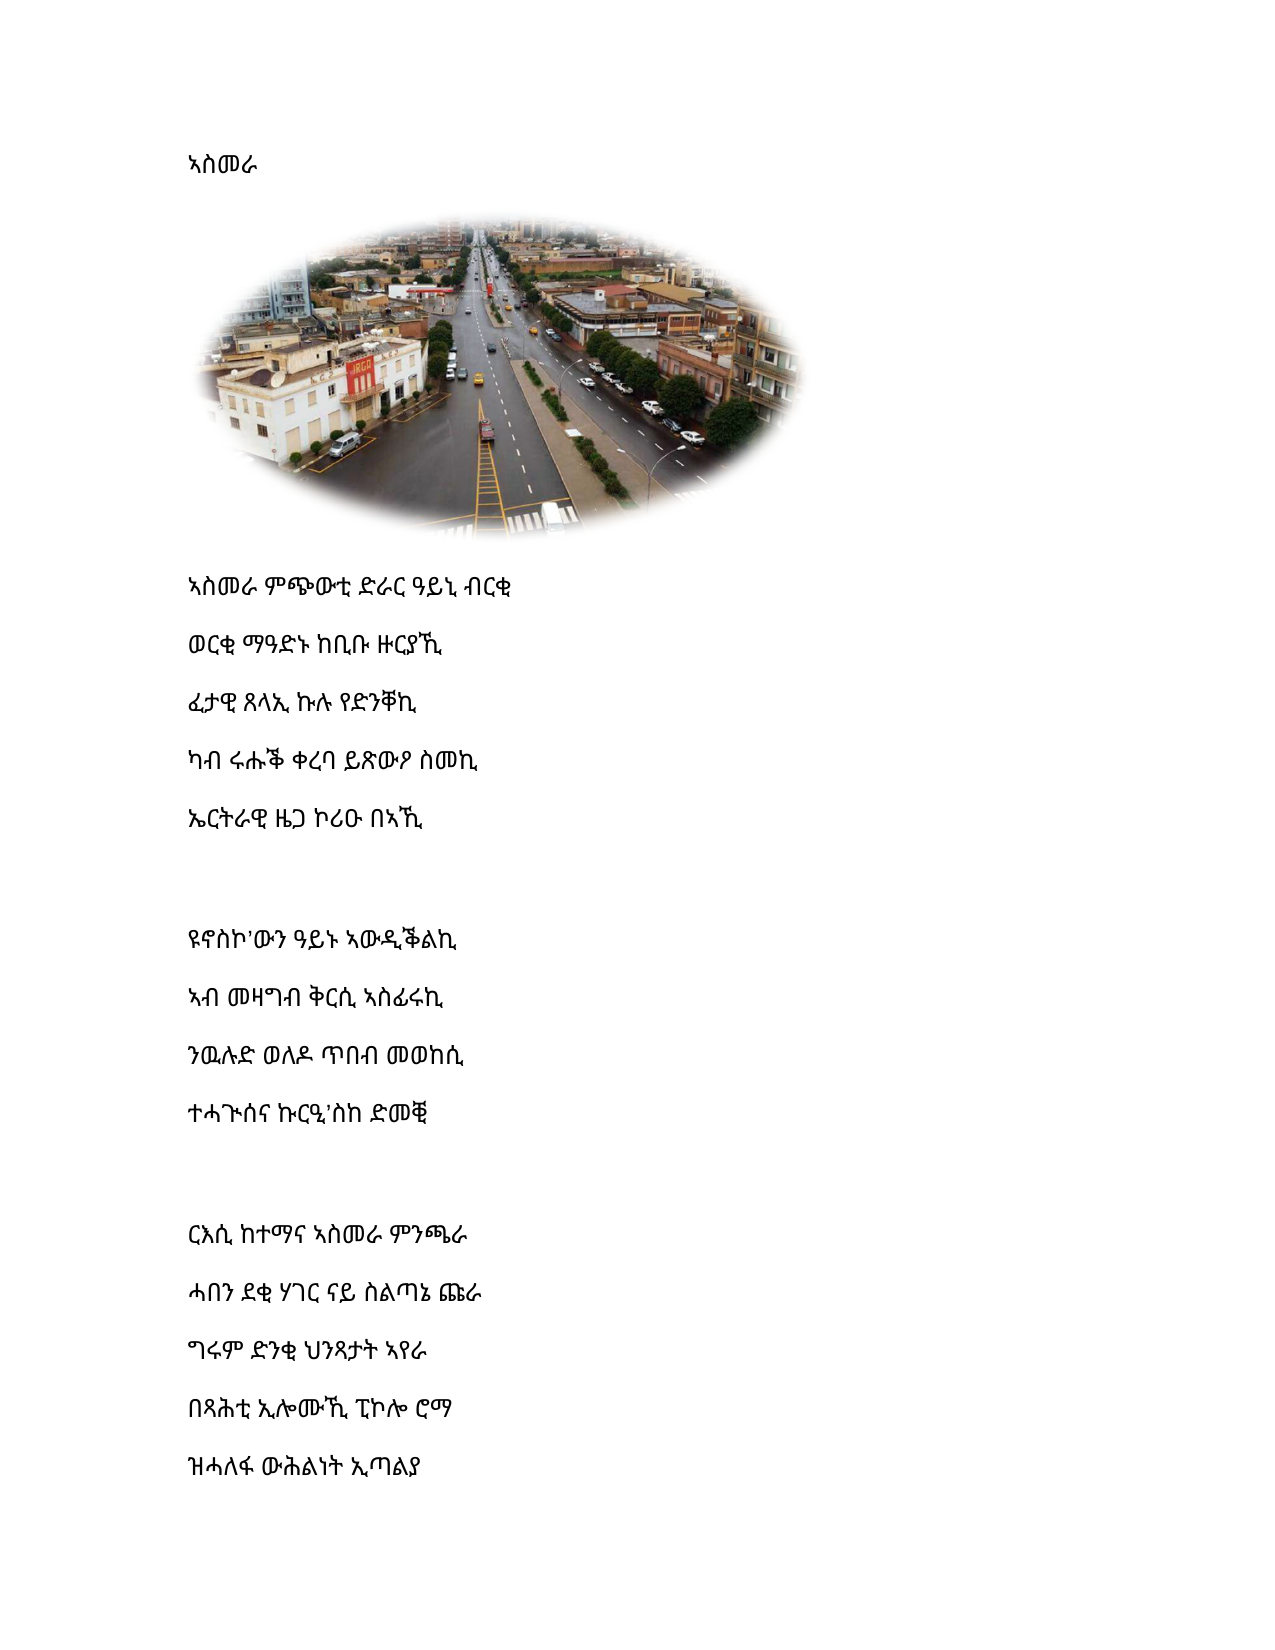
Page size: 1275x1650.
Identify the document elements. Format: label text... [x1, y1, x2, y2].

text ኣብ መዛግብ ቅርሲ ኣስፊሩኪ [187, 983, 1087, 1012]
text ኣስመራ ምጭውቲ ድራር ዓይኒ ብርቂ [187, 572, 1087, 601]
text ንዉሉድ ወለዶ ጥበብ መወከሲ [187, 1041, 1087, 1070]
text ኤርትራዊ ዜጋ ኮሪዑ በኣኺ [187, 804, 1087, 833]
text ተሓጒሰና ኩርዒ’ስከ ድመቒ [187, 1099, 1087, 1128]
text ኣስመራ [187, 150, 1087, 179]
text ርእሲ ከተማና ኣስመራ ምንጫራ [187, 1220, 1087, 1249]
picture [220, 237, 781, 514]
text ግሩም ድንቂ ህንጻታት ኣየራ [187, 1336, 1087, 1364]
text ሓበን ደቂ ሃገር ናይ ስልጣኔ ጩራ [187, 1278, 1087, 1307]
text ዩኖስኮ’ውን ዓይኑ ኣውዲቕልኪ [187, 925, 1087, 954]
text ዝሓለፋ ውሕልነት ኢጣልያ [187, 1452, 1087, 1480]
text ፈታዊ ጸላኢ ኩሉ የድንቐኪ [187, 688, 1087, 717]
text ካብ ሩሑቕ ቀረባ ይጽውዖ ስመኪ [187, 746, 1087, 775]
text በጻሕቲ ኢሎሙኺ ፒኮሎ ሮማ [187, 1394, 1087, 1422]
text ወርቂ ማዓድኑ ከቢቡ ዙርያኺ [187, 630, 1087, 659]
